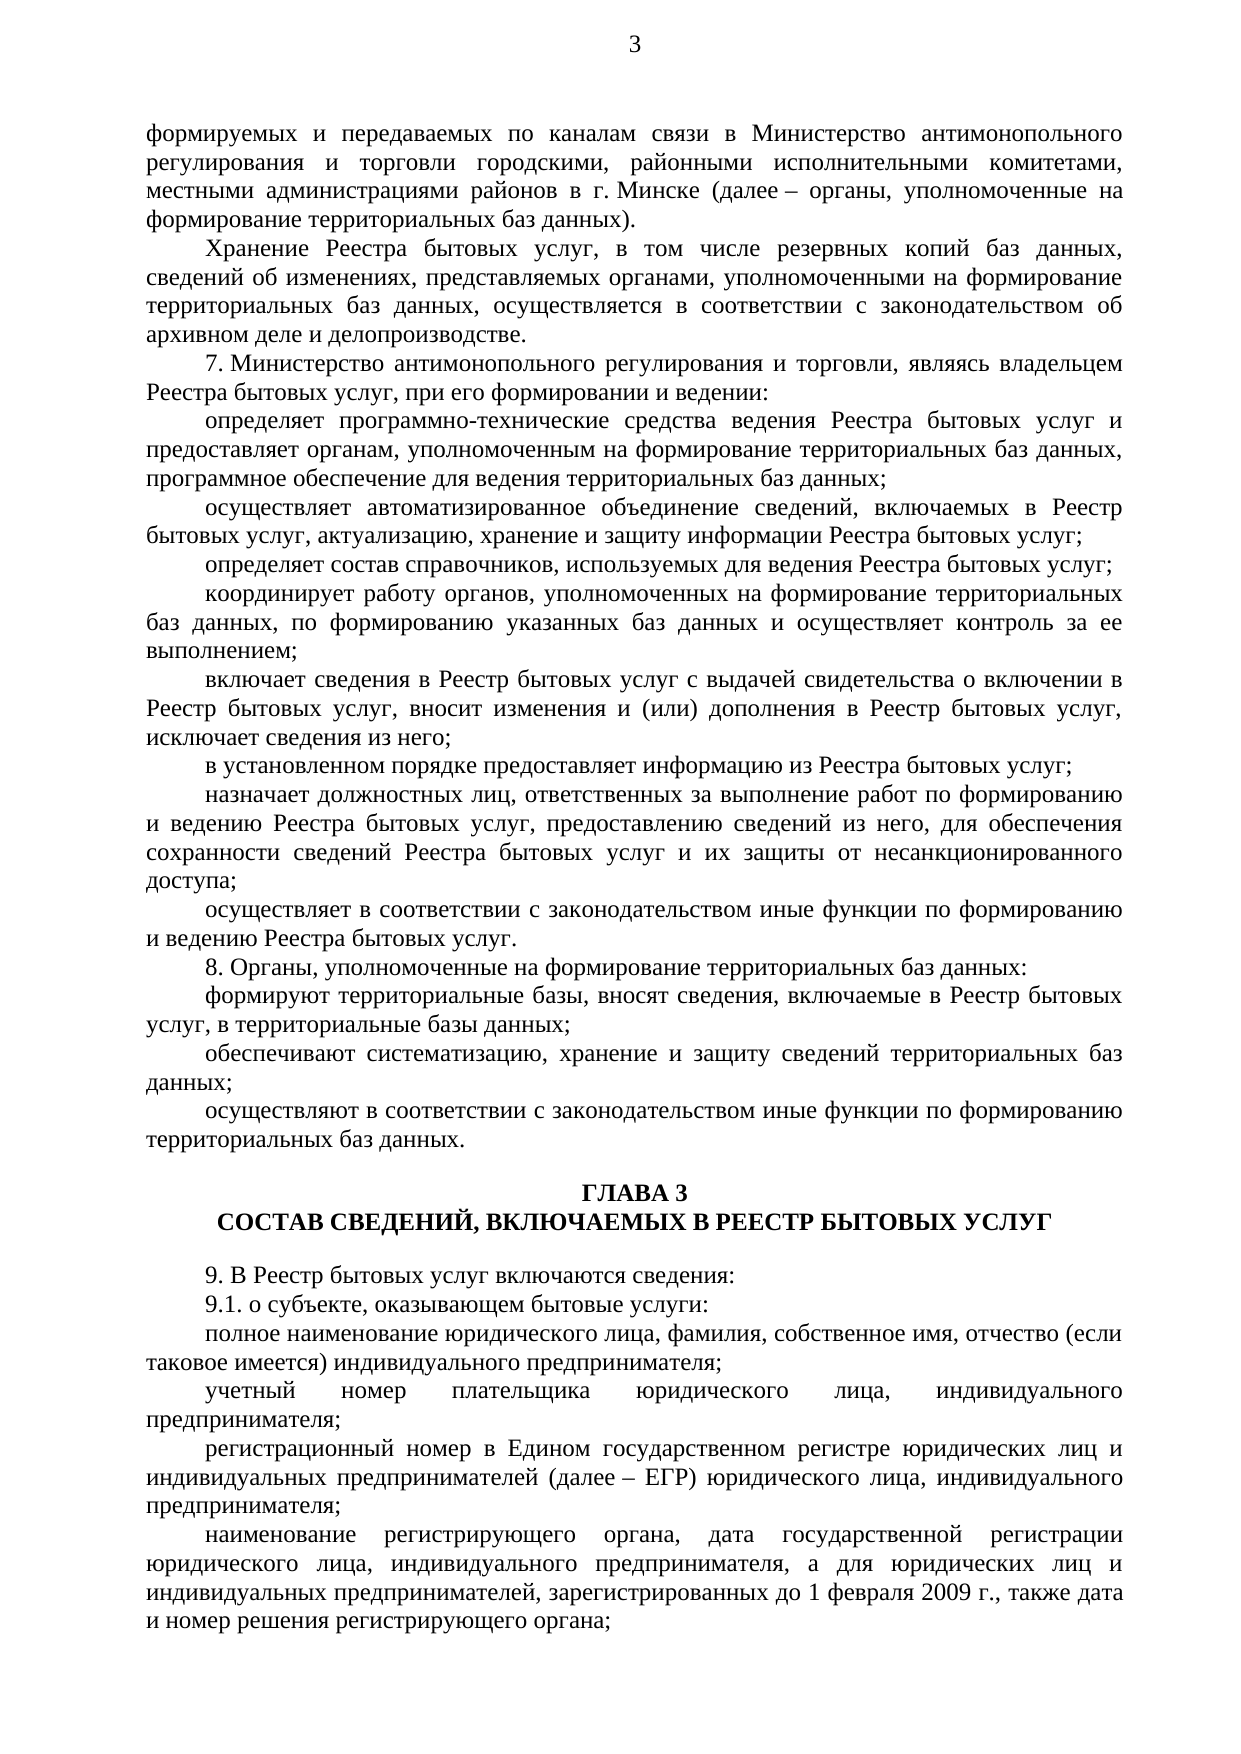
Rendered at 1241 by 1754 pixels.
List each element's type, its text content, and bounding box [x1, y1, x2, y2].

text формируют территориальные базы, вносят сведения, включаемые в Реестр бытовых услуг, в территориальные базы данных; [146, 981, 1123, 1038]
text ГЛАВА 3 СОСТАВ СВЕДЕНИЙ, ВКЛЮЧАЕМЫХ В РЕЕСТР БЫТОВЫХ УСЛУГ [146, 1178, 1123, 1236]
text 7. Министерство антимонопольного регулирования и торговли, являясь владельцем Реестра бытовых услуг, при его формировании и ведении: [146, 348, 1123, 406]
text регистрационный номер в Едином государственном регистре юридических лиц и индивидуальных предпринимателей (далее – ЕГР) юридического лица, индивидуального предпринимателя; [146, 1433, 1123, 1519]
text в установленном порядке предоставляет информацию из Реестра бытовых услуг; [146, 751, 1123, 779]
text координирует работу органов, уполномоченных на формирование территориальных баз данных, по формированию указанных баз данных и осуществляет контроль за ее выполнением; [146, 578, 1123, 664]
text определяет программно-технические средства ведения Реестра бытовых услуг и предоставляет органам, уполномоченным на формирование территориальных баз данных, программное обеспечение для ведения территориальных баз данных; [146, 406, 1123, 492]
text 9.1. о субъекте, оказывающем бытовые услуги: [146, 1289, 1123, 1318]
text включает сведения в Реестр бытовых услуг с выдачей свидетельства о включении в Реестр бытовых услуг, вносит изменения и (или) дополнения в Реестр бытовых услуг, исключает сведения из него; [146, 664, 1123, 751]
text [146, 118, 1123, 233]
text осуществляет в соответствии с законодательством иные функции по формированию и ведению Реестра бытовых услуг. [146, 894, 1123, 952]
text 9. В Реестр бытовых услуг включаются сведения: [146, 1261, 1123, 1289]
text 8. Органы, уполномоченные на формирование территориальных баз данных: [146, 952, 1123, 981]
text определяет состав справочников, используемых для ведения Реестра бытовых услуг; [146, 549, 1123, 578]
text наименование регистрирующего органа, дата государственной регистрации юридического лица, индивидуального предпринимателя, а для юридических лиц и индивидуальных предпринимателей, зарегистрированных до 1 февраля 2009 г., также дата и номер решения регистрирующего органа; [146, 1519, 1123, 1634]
text обеспечивают систематизацию, хранение и защиту сведений территориальных баз данных; [146, 1038, 1123, 1096]
text учетный номер плательщика юридического лица, индивидуального предпринимателя; [146, 1376, 1123, 1433]
text назначает должностных лиц, ответственных за выполнение работ по формированию и ведению Реестра бытовых услуг, предоставлению сведений из него, для обеспечения сохранности сведений Реестра бытовых услуг и их защиты от несанкционированного доступа; [146, 779, 1123, 894]
text осуществляет автоматизированное объединение сведений, включаемых в Реестр бытовых услуг, актуализацию, хранение и защиту информации Реестра бытовых услуг; [146, 492, 1123, 549]
text осуществляют в соответствии с законодательством иные функции по формированию территориальных баз данных. [146, 1096, 1123, 1153]
text Хранение Реестра бытовых услуг, в том числе резервных копий баз данных, сведений об изменениях, представляемых органами, уполномоченными на формирование территориальных баз данных, осуществляется в соответствии с законодательством об архивном деле и делопроизводстве. [146, 233, 1123, 348]
text полное наименование юридического лица, фамилия, собственное имя, отчество (если таковое имеется) индивидуального предпринимателя; [146, 1318, 1123, 1376]
